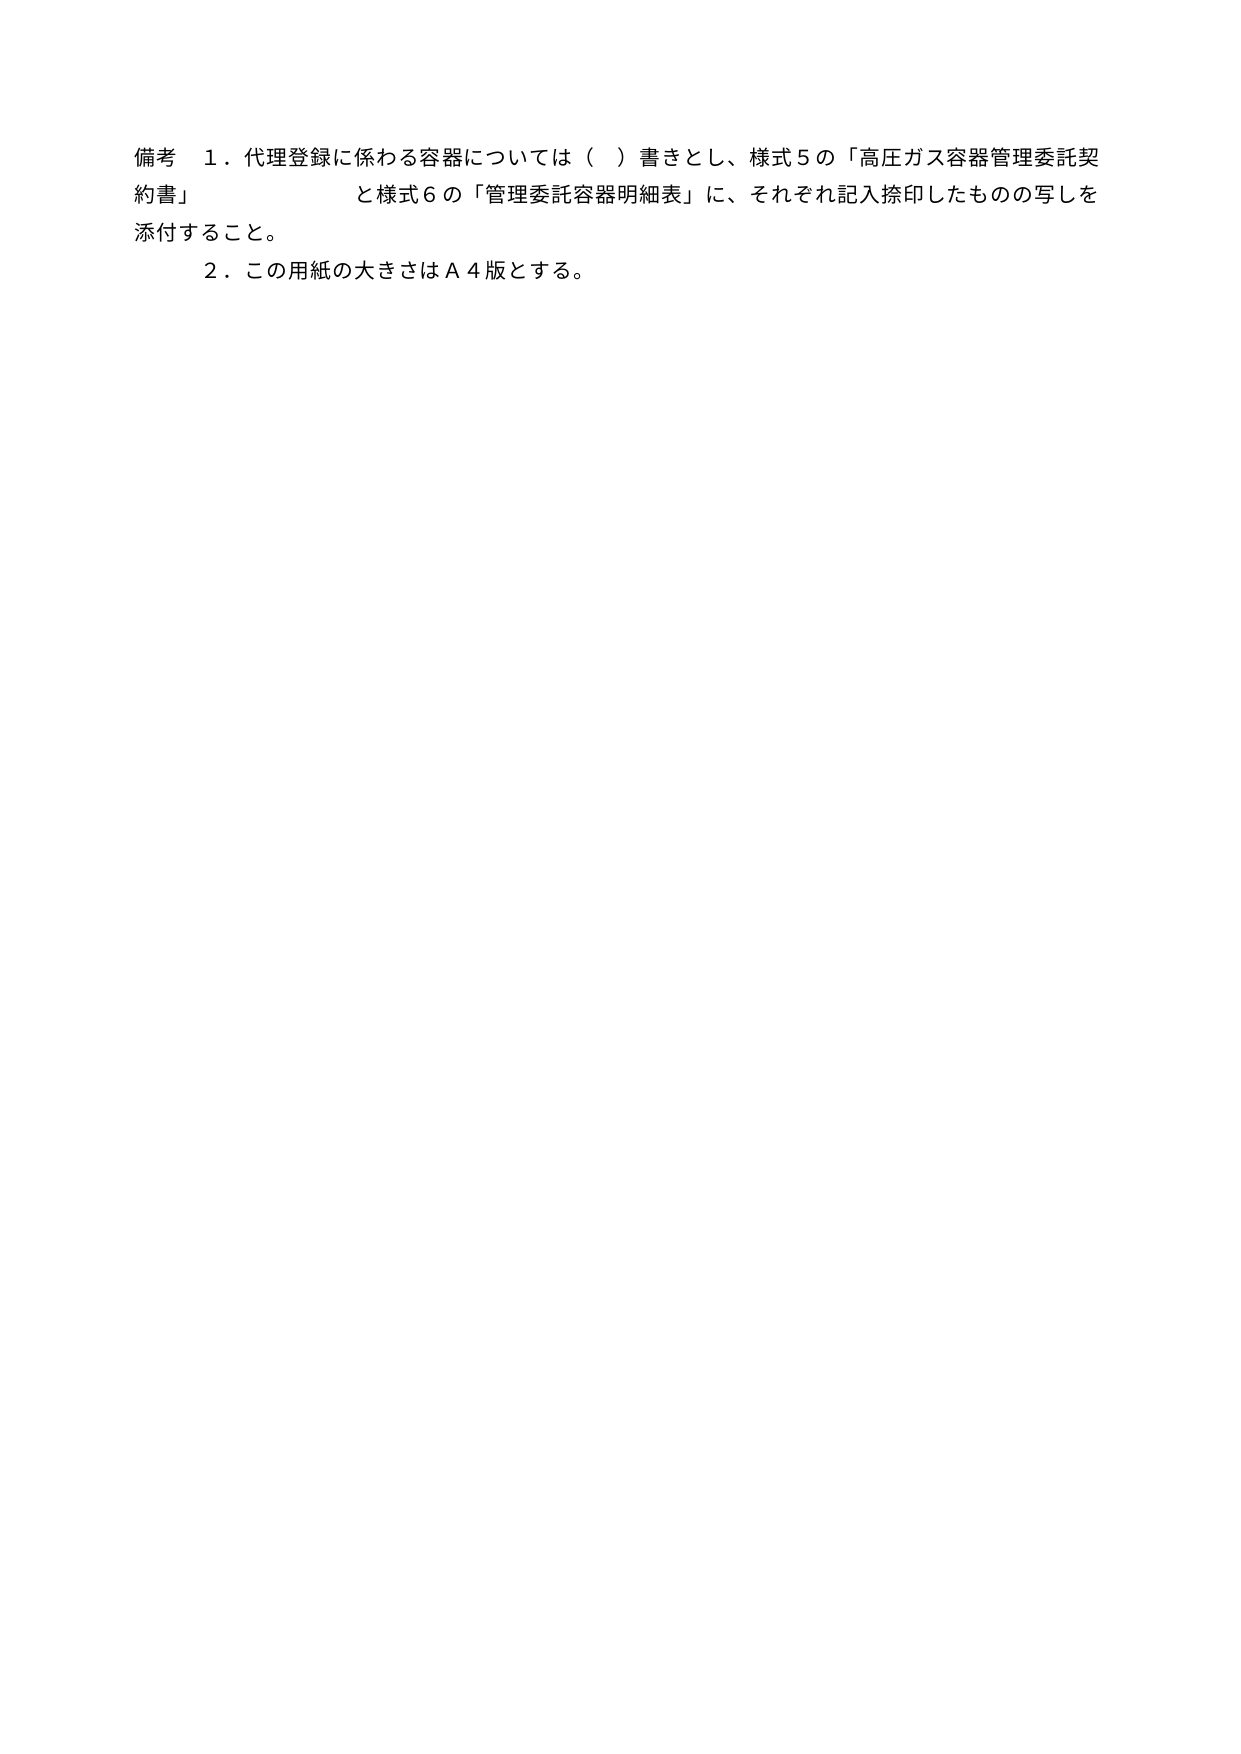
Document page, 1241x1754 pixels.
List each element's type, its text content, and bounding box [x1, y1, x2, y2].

text ２．この用紙の大きさはＡ４版とする。 [134, 250, 1101, 288]
text 備考 １．代理登録に係わる容器については（ ）書きとし、様式５の「高圧ガス容器管理委託契約書」 と様式６の「管理委託容器明細表」に、それぞれ記入捺印したものの写しを添付すること。 [134, 137, 1101, 250]
